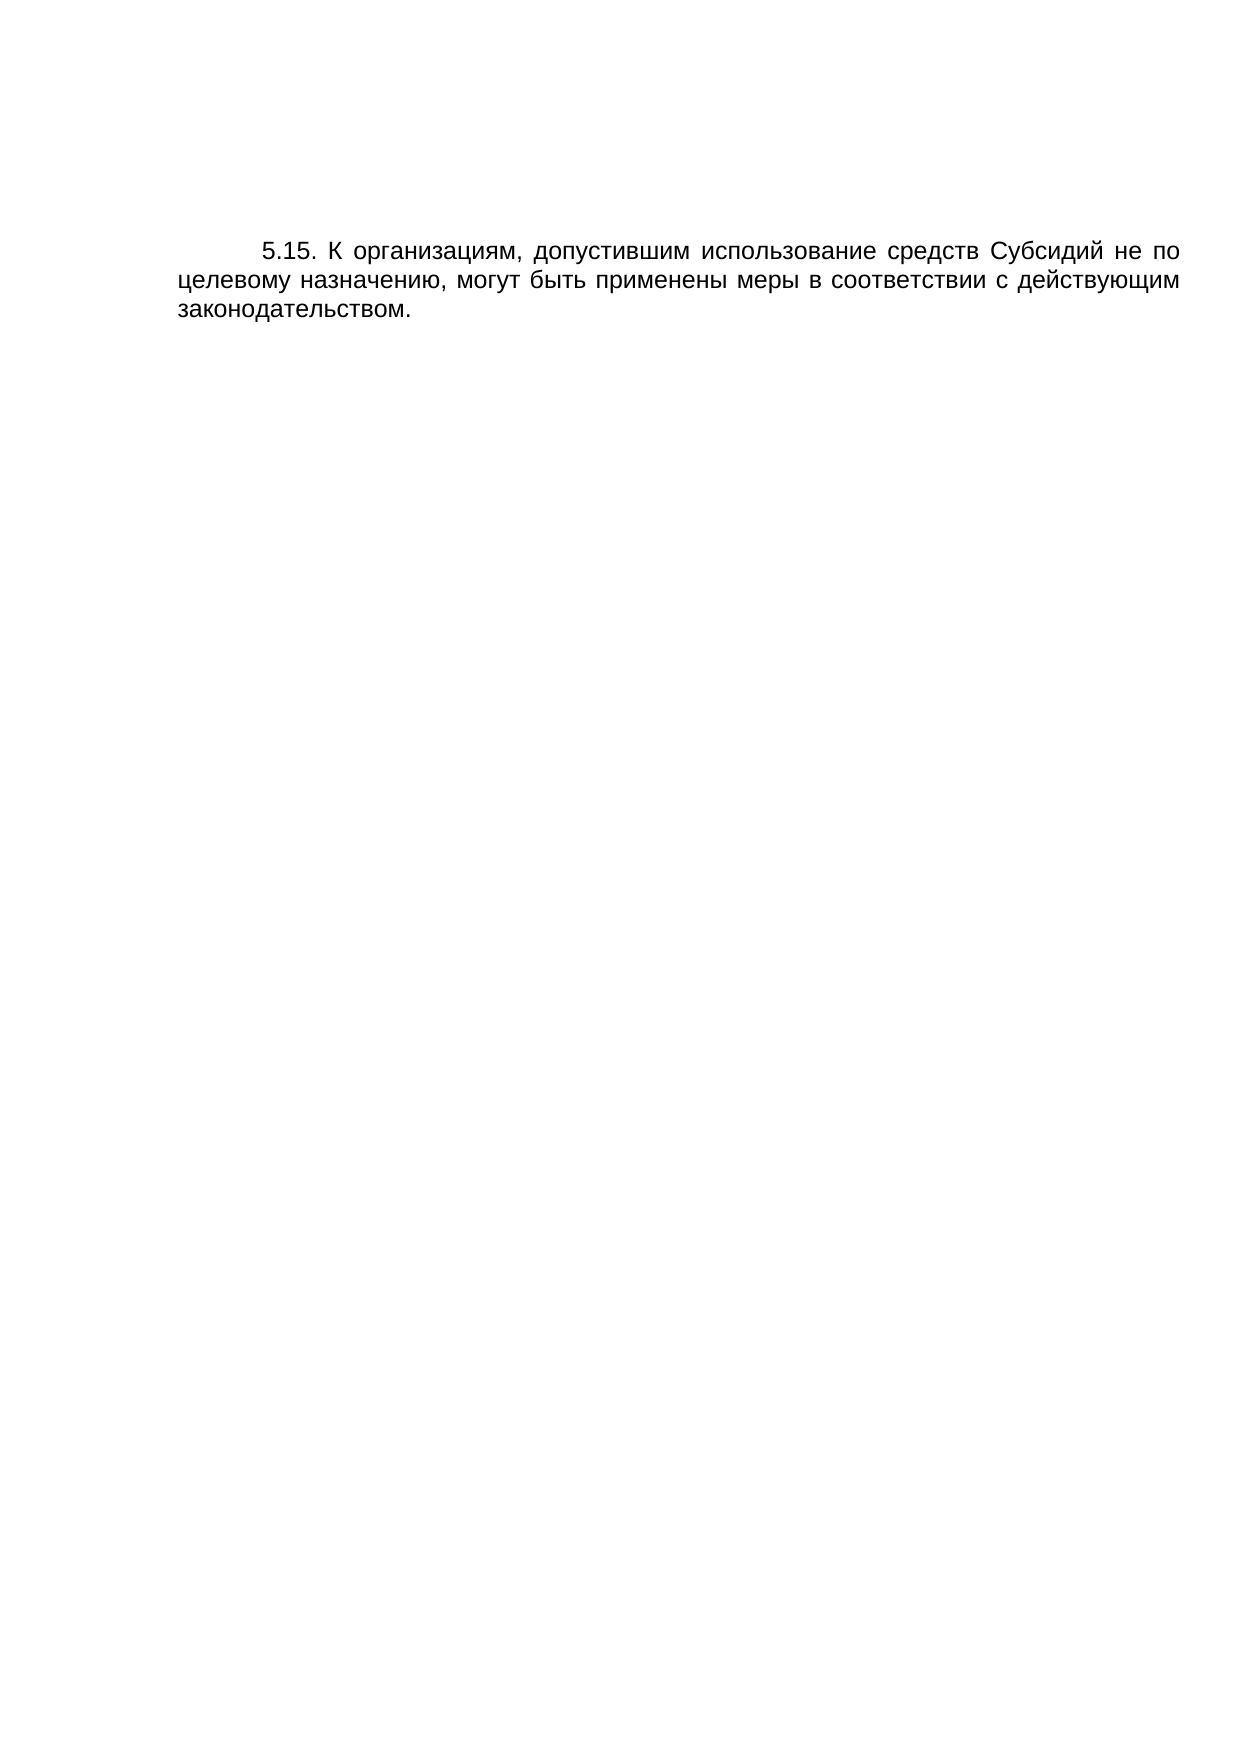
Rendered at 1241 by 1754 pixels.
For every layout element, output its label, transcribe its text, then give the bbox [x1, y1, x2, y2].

text 5.15. К организациям, допустившим использование средств Субсидий не по целевому назначению, могут быть применены меры в соответствии с действующим законодательством. [177, 236, 1181, 322]
